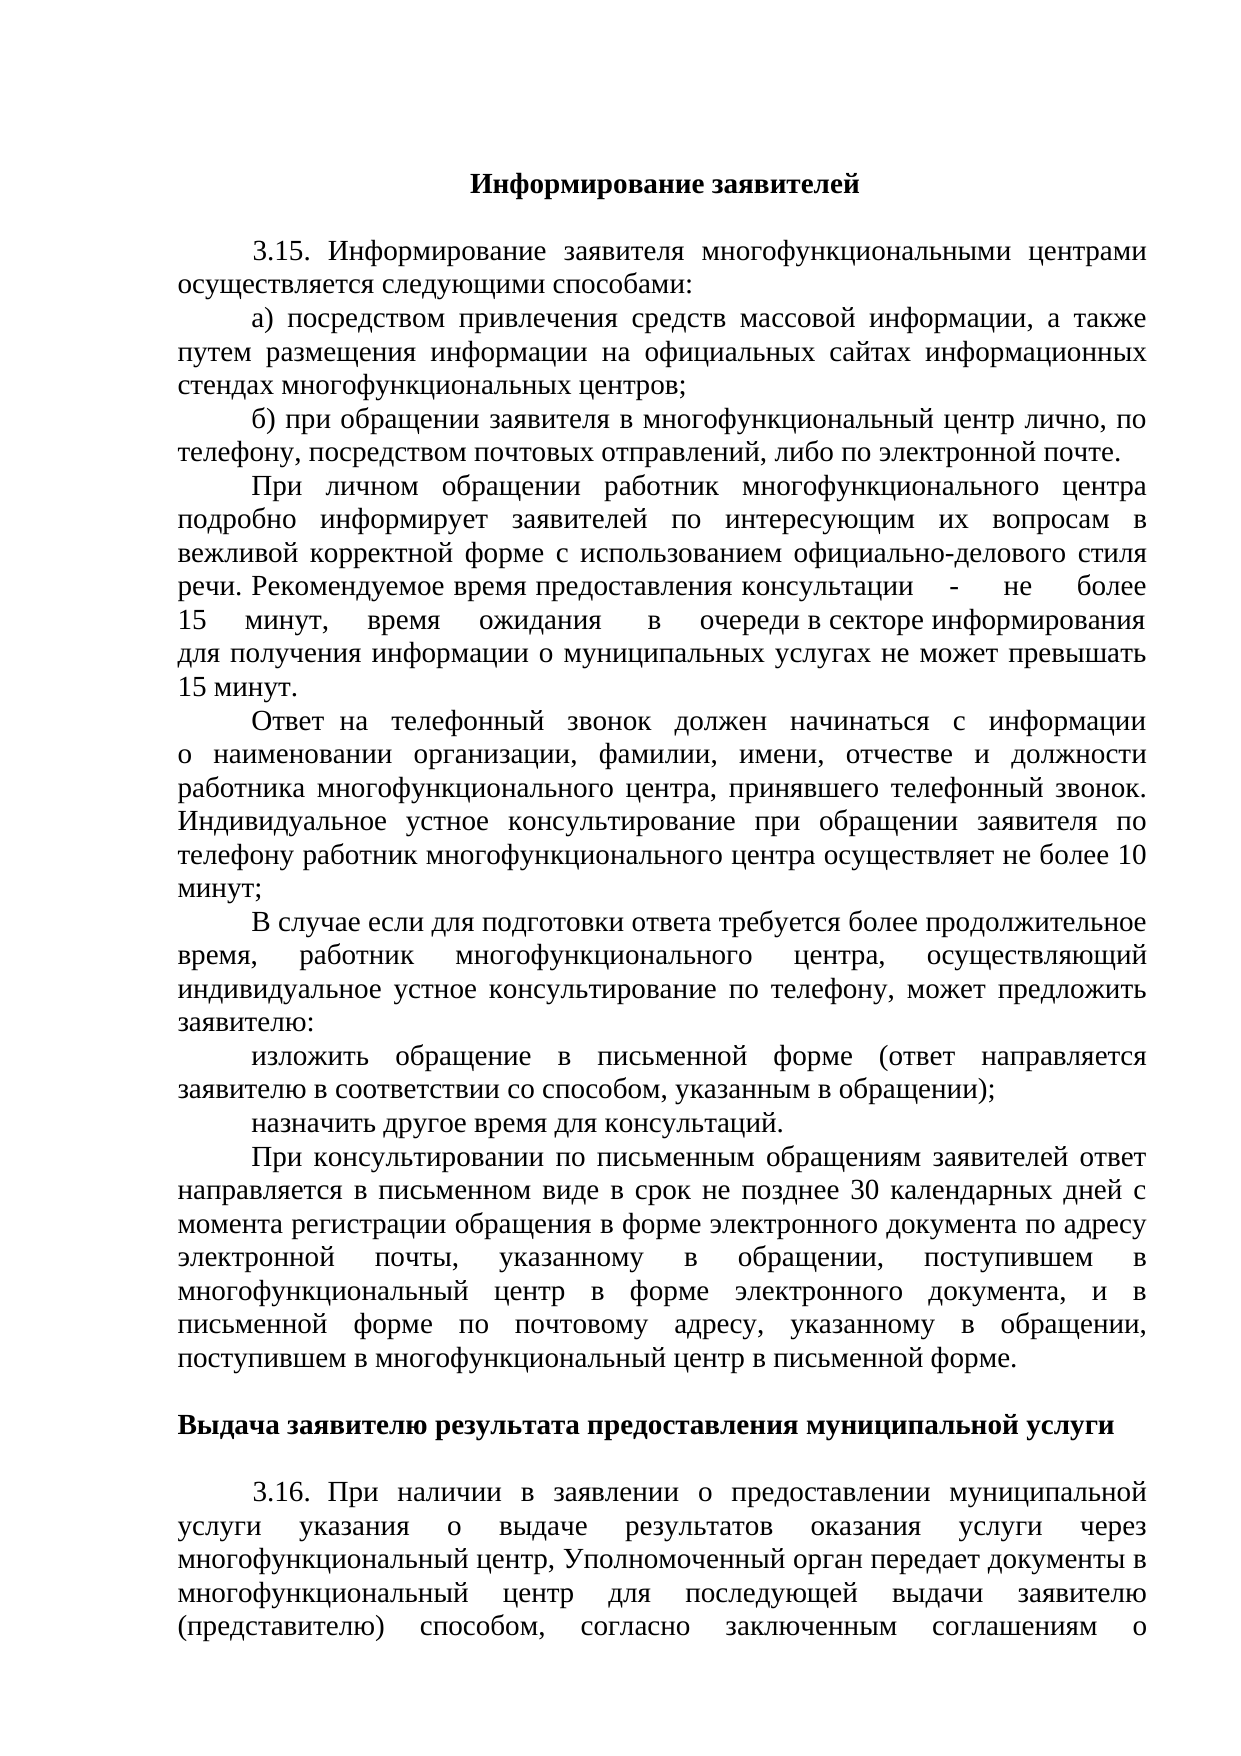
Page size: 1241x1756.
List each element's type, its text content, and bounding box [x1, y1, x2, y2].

text При личном обращении работник многофункционального центра подробно информирует заявителей по интересующим их вопросам в вежливой корректной форме с использованием официально-делового стиля речи. Рекомендуемое время предоставления консультации - не более 15 минут, время ожидания в очереди в секторе информирования для получения информации о муниципальных услугах не может превышать 15 минут. [177, 468, 1148, 703]
text При консультировании по письменным обращениям заявителей ответ направляется в письменном виде в срок не позднее 30 календарных дней с момента регистрации обращения в форме электронного документа по адресу электронной почты, указанному в обращении, поступившем в многофункциональный центр в форме электронного документа, и в письменной форме по почтовому адресу, указанному в обращении, поступившем в многофункциональный центр в письменной форме. [177, 1139, 1148, 1374]
text 3.15. Информирование заявителя многофункциональными центрами осуществляется следующими способами: [177, 233, 1148, 301]
text Информирование заявителей [177, 166, 1152, 200]
text В случае если для подготовки ответа требуется более продолжительное время, работник многофункционального центра, осуществляющий индивидуальное устное консультирование по телефону, может предложить заявителю: [177, 904, 1148, 1038]
text изложить обращение в письменной форме (ответ направляется заявителю в соответствии со способом, указанным в обращении); [177, 1038, 1148, 1106]
text Ответ на телефонный звонок должен начинаться с информации о наименовании организации, фамилии, имени, отчестве и должности работника многофункционального центра, принявшего телефонный звонок. Индивидуальное устное консультирование при обращении заявителя по телефону работник многофункционального центра осуществляет не более 10 минут; [177, 703, 1148, 904]
text назначить другое время для консультаций. [177, 1106, 1148, 1139]
text Выдача заявителю результата предоставления муниципальной услуги [177, 1407, 1148, 1441]
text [177, 1474, 1148, 1642]
text а) посредством привлечения средств массовой информации, а также путем размещения информации на официальных сайтах информационных стендах многофункциональных центров; [177, 301, 1148, 401]
text б) при обращении заявителя в многофункциональный центр лично, по телефону, посредством почтовых отправлений, либо по электронной почте. [177, 401, 1148, 468]
